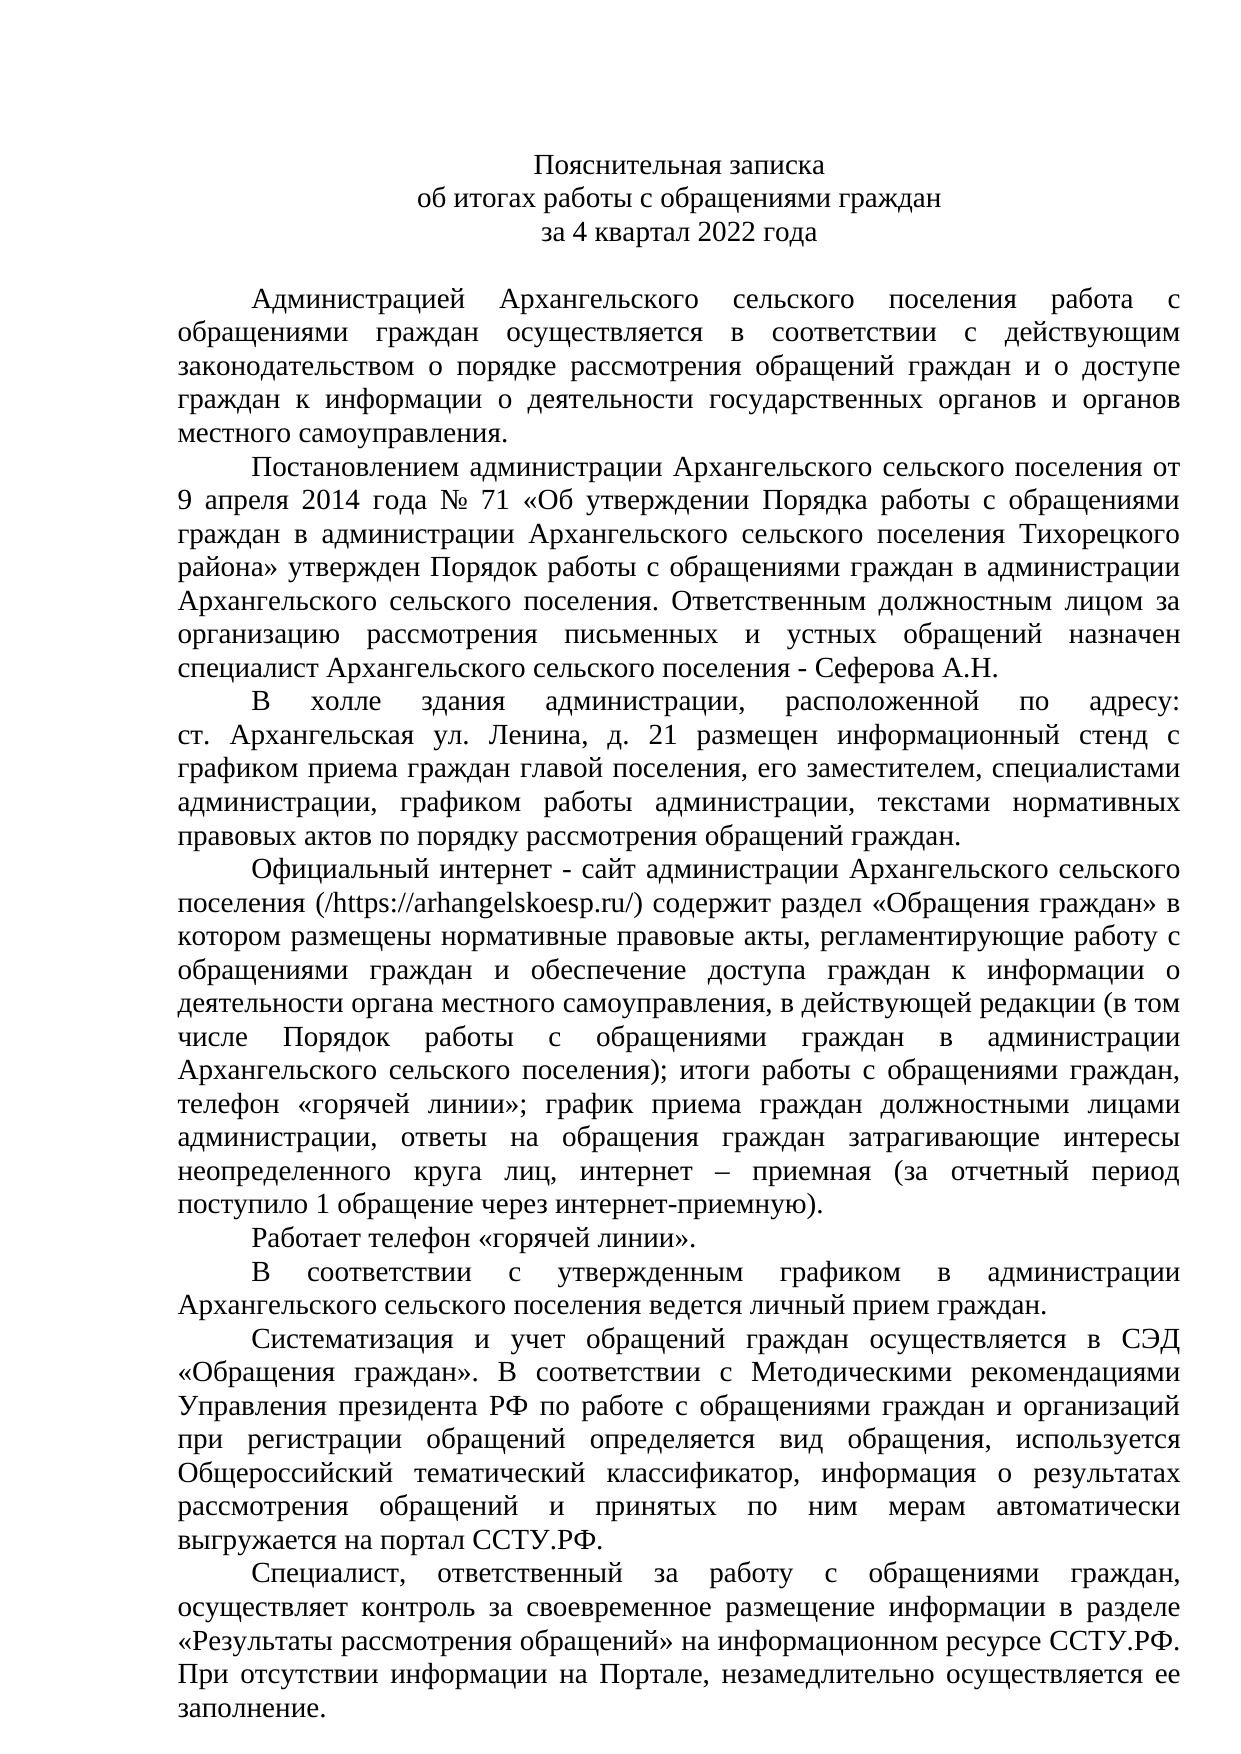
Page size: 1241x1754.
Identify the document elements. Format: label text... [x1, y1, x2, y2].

text Специалист, ответственный за работу с обращениями граждан, осуществляет контроль за своевременное размещение информации в разделе «Результаты рассмотрения обращений» на информационном ресурсе ССТУ.РФ. При отсутствии информации на Портале, незамедлительно осуществляется ее заполнение. [177, 1556, 1181, 1723]
text об итогах работы с обращениями граждан [177, 180, 1181, 214]
text Администрацией Архангельского сельского поселения работа с обращениями граждан осуществляется в соответствии с действующим законодательством о порядке рассмотрения обращений граждан и о доступе граждан к информации о деятельности государственных органов и органов местного самоуправления. [177, 281, 1181, 449]
text Постановлением администрации Архангельского сельского поселения от 9 апреля 2014 года № 71 «Об утверждении Порядка работы с обращениями граждан в администрации Архангельского сельского поселения Тихорецкого района» утвержден Порядок работы с обращениями граждан в администрации Архангельского сельского поселения. Ответственным должностным лицом за организацию рассмотрения письменных и устных обращений назначен специалист Архангельского сельского поселения - Сеферова А.Н. [177, 449, 1181, 683]
text В холле здания администрации, расположенной по адресу: ст. Архангельская ул. Ленина, д. 21 размещен информационный стенд с графиком приема граждан главой поселения, его заместителем, специалистами администрации, графиком работы администрации, текстами нормативных правовых актов по порядку рассмотрения обращений граждан. [177, 683, 1181, 851]
text Пояснительная записка [177, 147, 1181, 180]
text Официальный интернет - сайт администрации Архангельского сельского поселения (/https://arhangelskoesp.ru/) содержит раздел «Обращения граждан» в котором размещены нормативные правовые акты, регламентирующие работу с обращениями граждан и обеспечение доступа граждан к информации о деятельности органа местного самоуправления, в действующей редакции (в том числе Порядок работы с обращениями граждан в администрации Архангельского сельского поселения); итоги работы с обращениями граждан, телефон «горячей линии»; график приема граждан должностными лицами администрации, ответы на обращения граждан затрагивающие интересы неопределенного круга лиц, интернет – приемная (за отчетный период поступило 1 обращение через интернет-приемную). [177, 851, 1181, 1220]
text за 4 квартал 2022 года [177, 214, 1181, 247]
text В соответствии с утвержденным графиком в администрации Архангельского сельского поселения ведется личный прием граждан. [177, 1254, 1181, 1321]
text Систематизация и учет обращений граждан осуществляется в СЭД «Обращения граждан». В соответствии с Методическими рекомендациями Управления президента РФ по работе с обращениями граждан и организаций при регистрации обращений определяется вид обращения, используется Общероссийский тематический классификатор, информация о результатах рассмотрения обращений и принятых по ним мерам автоматически выгружается на портал ССТУ.РФ. [177, 1321, 1181, 1556]
text Работает телефон «горячей линии». [177, 1220, 1181, 1254]
